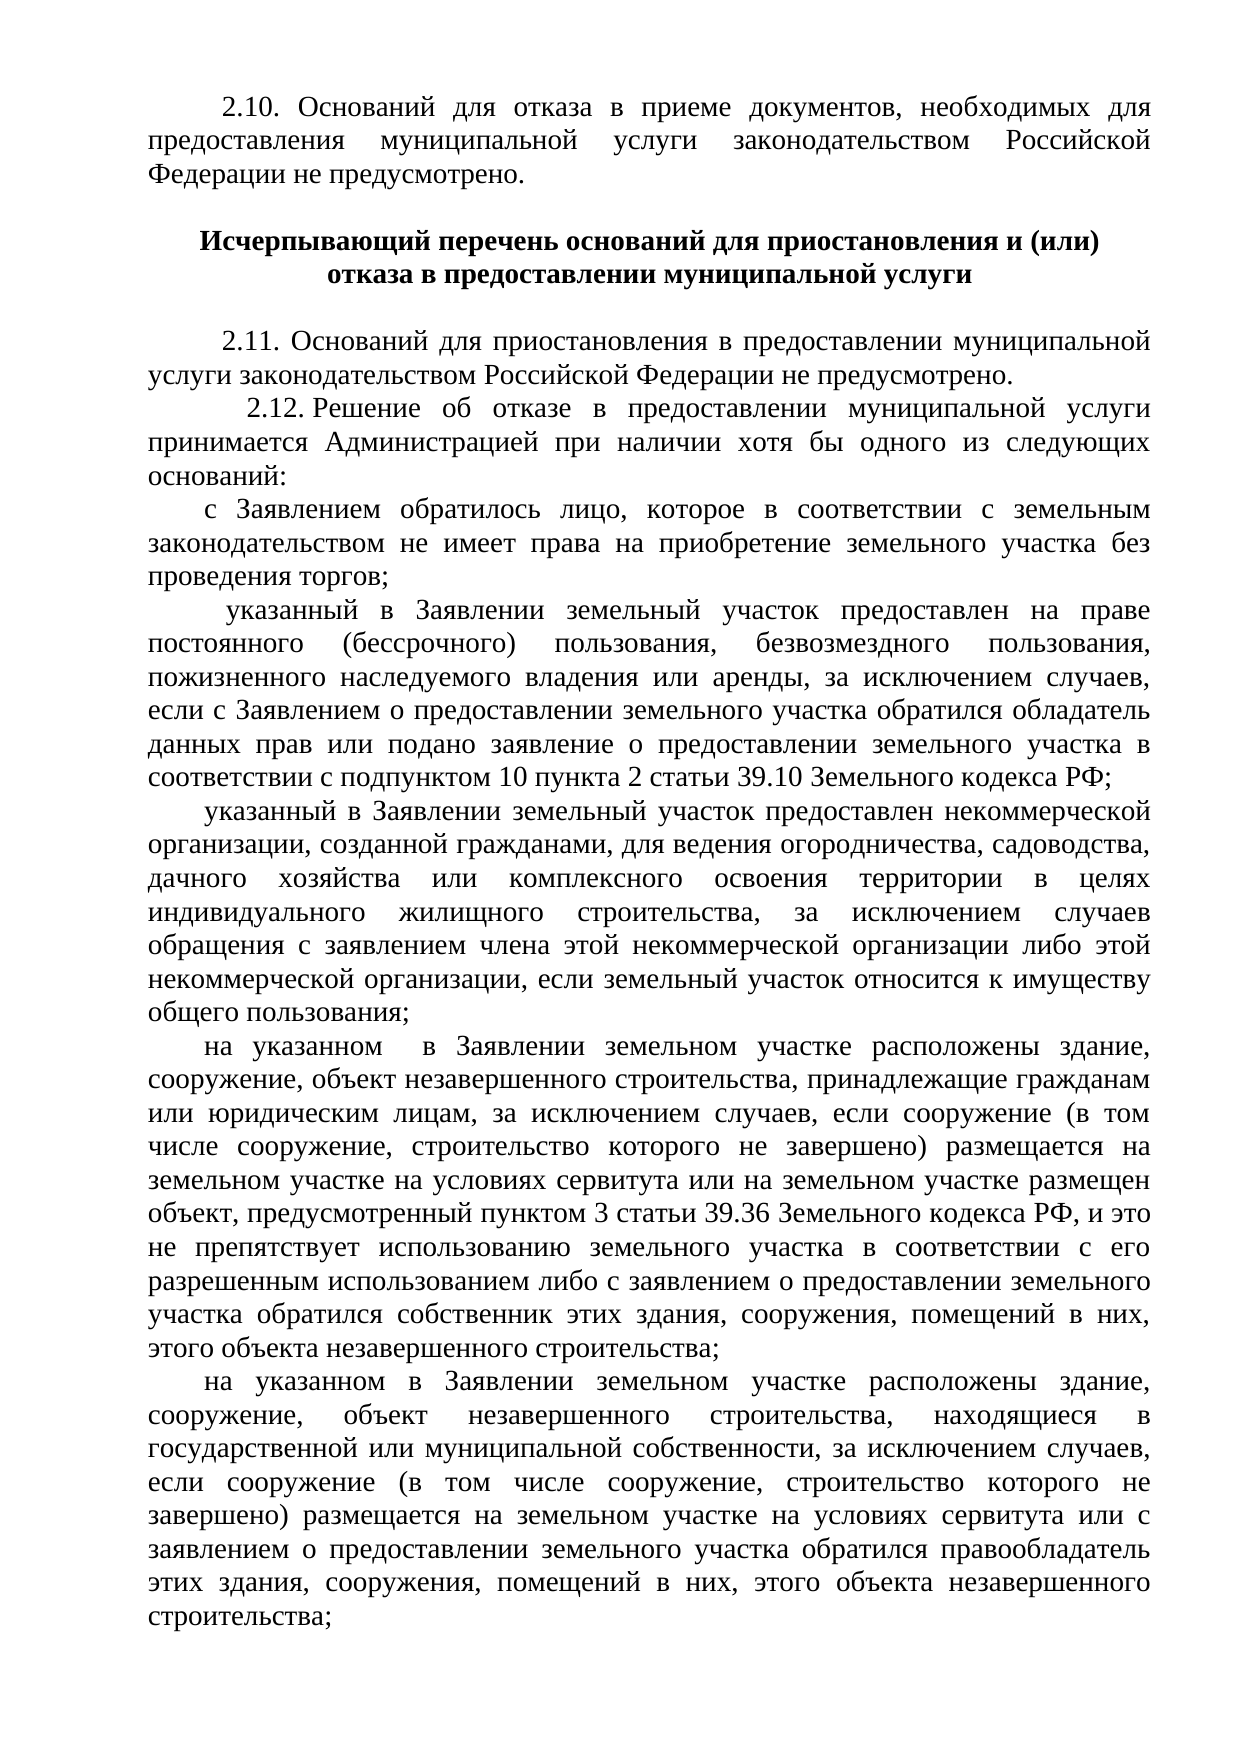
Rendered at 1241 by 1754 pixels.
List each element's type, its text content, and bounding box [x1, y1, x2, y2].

text указанный в Заявлении земельный участок предоставлен на праве постоянного (бессрочного) пользования, безвозмездного пользования, пожизненного наследуемого владения или аренды, за исключением случаев, если с Заявлением о предоставлении земельного участка обратился обладатель данных прав или подано заявление о предоставлении земельного участка в соответствии с подпунктом 10 пункта 2 статьи 39.10 Земельного кодекса РФ; [148, 592, 1152, 793]
text на указанном в Заявлении земельном участке расположены здание, сооружение, объект незавершенного строительства, находящиеся в государственной или муниципальной собственности, за исключением случаев, если сооружение (в том числе сооружение, строительство которого не завершено) размещается на земельном участке на условиях сервитута или с заявлением о предоставлении земельного участка обратился правообладатель этих здания, сооружения, помещений в них, этого объекта незавершенного строительства; [148, 1363, 1152, 1632]
text 2.11. Оснований для приостановления в предоставлении муниципальной услуги законодательством Российской Федерации не предусмотрено. [148, 323, 1152, 391]
text 2.10. Оснований для отказа в приеме документов, необходимых для предоставления муниципальной услуги законодательством Российской Федерации не предусмотрено. [148, 89, 1152, 189]
text указанный в Заявлении земельный участок предоставлен некоммерческой организации, созданной гражданами, для ведения огородничества, садоводства, дачного хозяйства или комплексного освоения территории в целях индивидуального жилищного строительства, за исключением случаев обращения с заявлением члена этой некоммерческой организации либо этой некоммерческой организации, если земельный участок относится к имуществу общего пользования; [148, 793, 1152, 1028]
text на указанном в Заявлении земельном участке расположены здание, сооружение, объект незавершенного строительства, принадлежащие гражданам или юридическим лицам, за исключением случаев, если сооружение (в том числе сооружение, строительство которого не завершено) размещается на земельном участке на условиях сервитута или на земельном участке размещен объект, предусмотренный пунктом 3 статьи 39.36 Земельного кодекса РФ, и это не препятствует использованию земельного участка в соответствии с его разрешенным использованием либо с заявлением о предоставлении земельного участка обратился собственник этих здания, сооружения, помещений в них, этого объекта незавершенного строительства; [148, 1028, 1152, 1363]
text 2.12. Решение об отказе в предоставлении муниципальной услуги принимается Администрацией при наличии хотя бы одного из следующих оснований: [148, 391, 1152, 491]
text с Заявлением обратилось лицо, которое в соответствии с земельным законодательством не имеет права на приобретение земельного участка без проведения торгов; [148, 491, 1152, 592]
text отказа в предоставлении муниципальной услуги [148, 256, 1152, 290]
text Исчерпывающий перечень оснований для приостановления и (или) [148, 223, 1152, 256]
